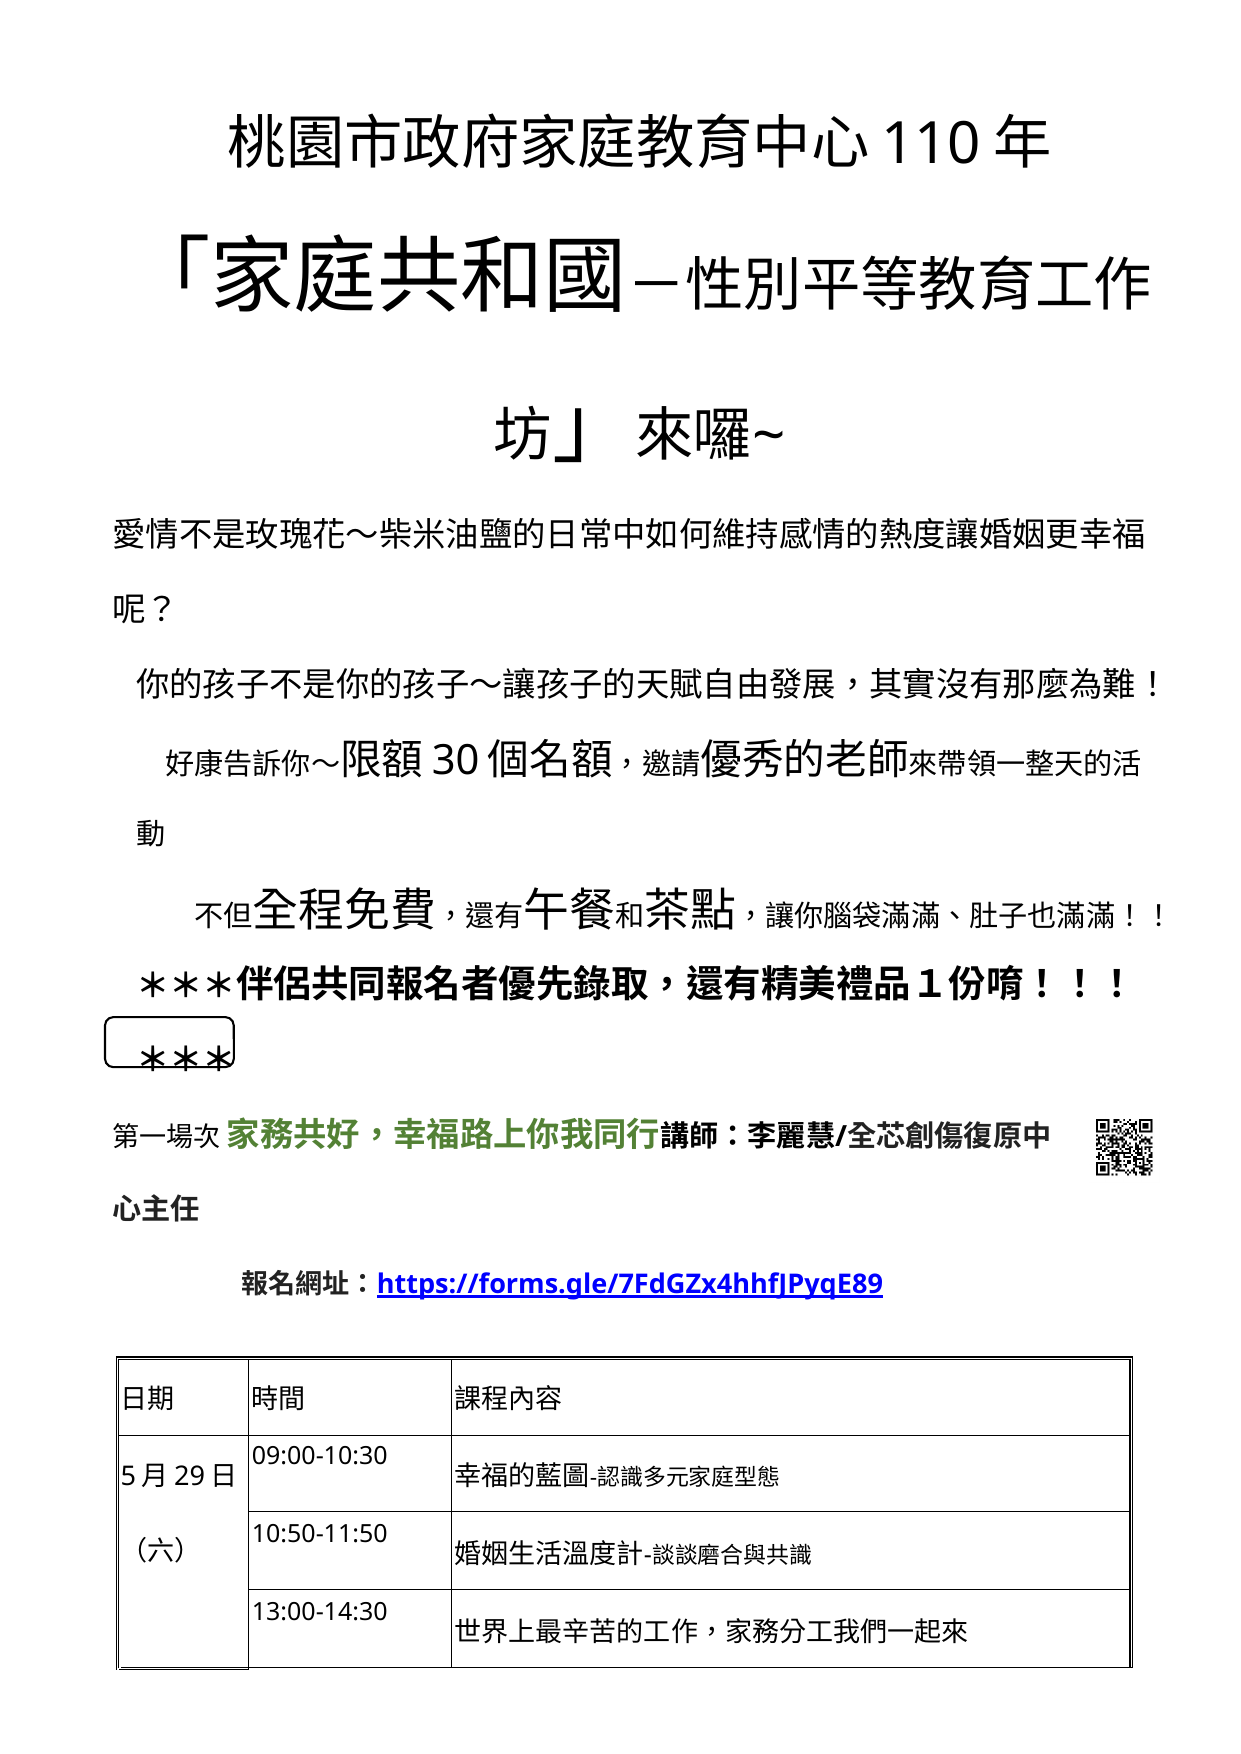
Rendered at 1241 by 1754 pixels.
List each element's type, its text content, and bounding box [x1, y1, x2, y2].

table_cell 幸福的藍圖-認識多元家庭型態 [452, 1436, 1129, 1511]
table_header 日期 [119, 1360, 248, 1434]
table_cell 5月29日（六） [119, 1436, 248, 1667]
table_cell 10:50-11:50 [249, 1512, 451, 1589]
table_cell 世界上最辛苦的工作，家務分工我們一起來 [452, 1590, 1129, 1667]
text 「家庭共和國－性別平等教育工作坊」來囉~ [112, 194, 1167, 494]
picture [1088, 1111, 1160, 1183]
text 你的孩子不是你的孩子～讓孩子的天賦自由發展，其實沒有那麼為難！ [136, 644, 1167, 719]
text 桃園市政府家庭教育中心110年 [112, 81, 1167, 194]
table_cell 09:00-10:30 [249, 1436, 451, 1511]
text 報名網址：https://forms.gle/7FdGZx4hhfJPyqE89 [112, 1244, 1167, 1319]
text 好康告訴你～限額30個名額，邀請優秀的老師來帶領一整天的活動 [136, 719, 1167, 869]
text ＊＊＊伴侶共同報名者優先錄取，還有精美禮品１份唷！！！＊＊＊ [136, 944, 1167, 1094]
table_header 時間 [249, 1360, 451, 1434]
table_cell 13:00-14:30 [249, 1590, 451, 1667]
text 第一場次 家務共好，幸福路上你我同行講師：李麗慧/全芯創傷復原中心主任 [112, 1094, 1167, 1244]
table_cell 婚姻生活溫度計-談談磨合與共識 [452, 1512, 1129, 1589]
text 愛情不是玫瑰花～柴米油鹽的日常中如何維持感情的熱度讓婚姻更幸福呢？ [112, 494, 1167, 644]
text 不但全程免費，還有午餐和茶點，讓你腦袋滿滿、肚子也滿滿！！ [136, 869, 1167, 944]
table_header 課程內容 [452, 1360, 1129, 1434]
